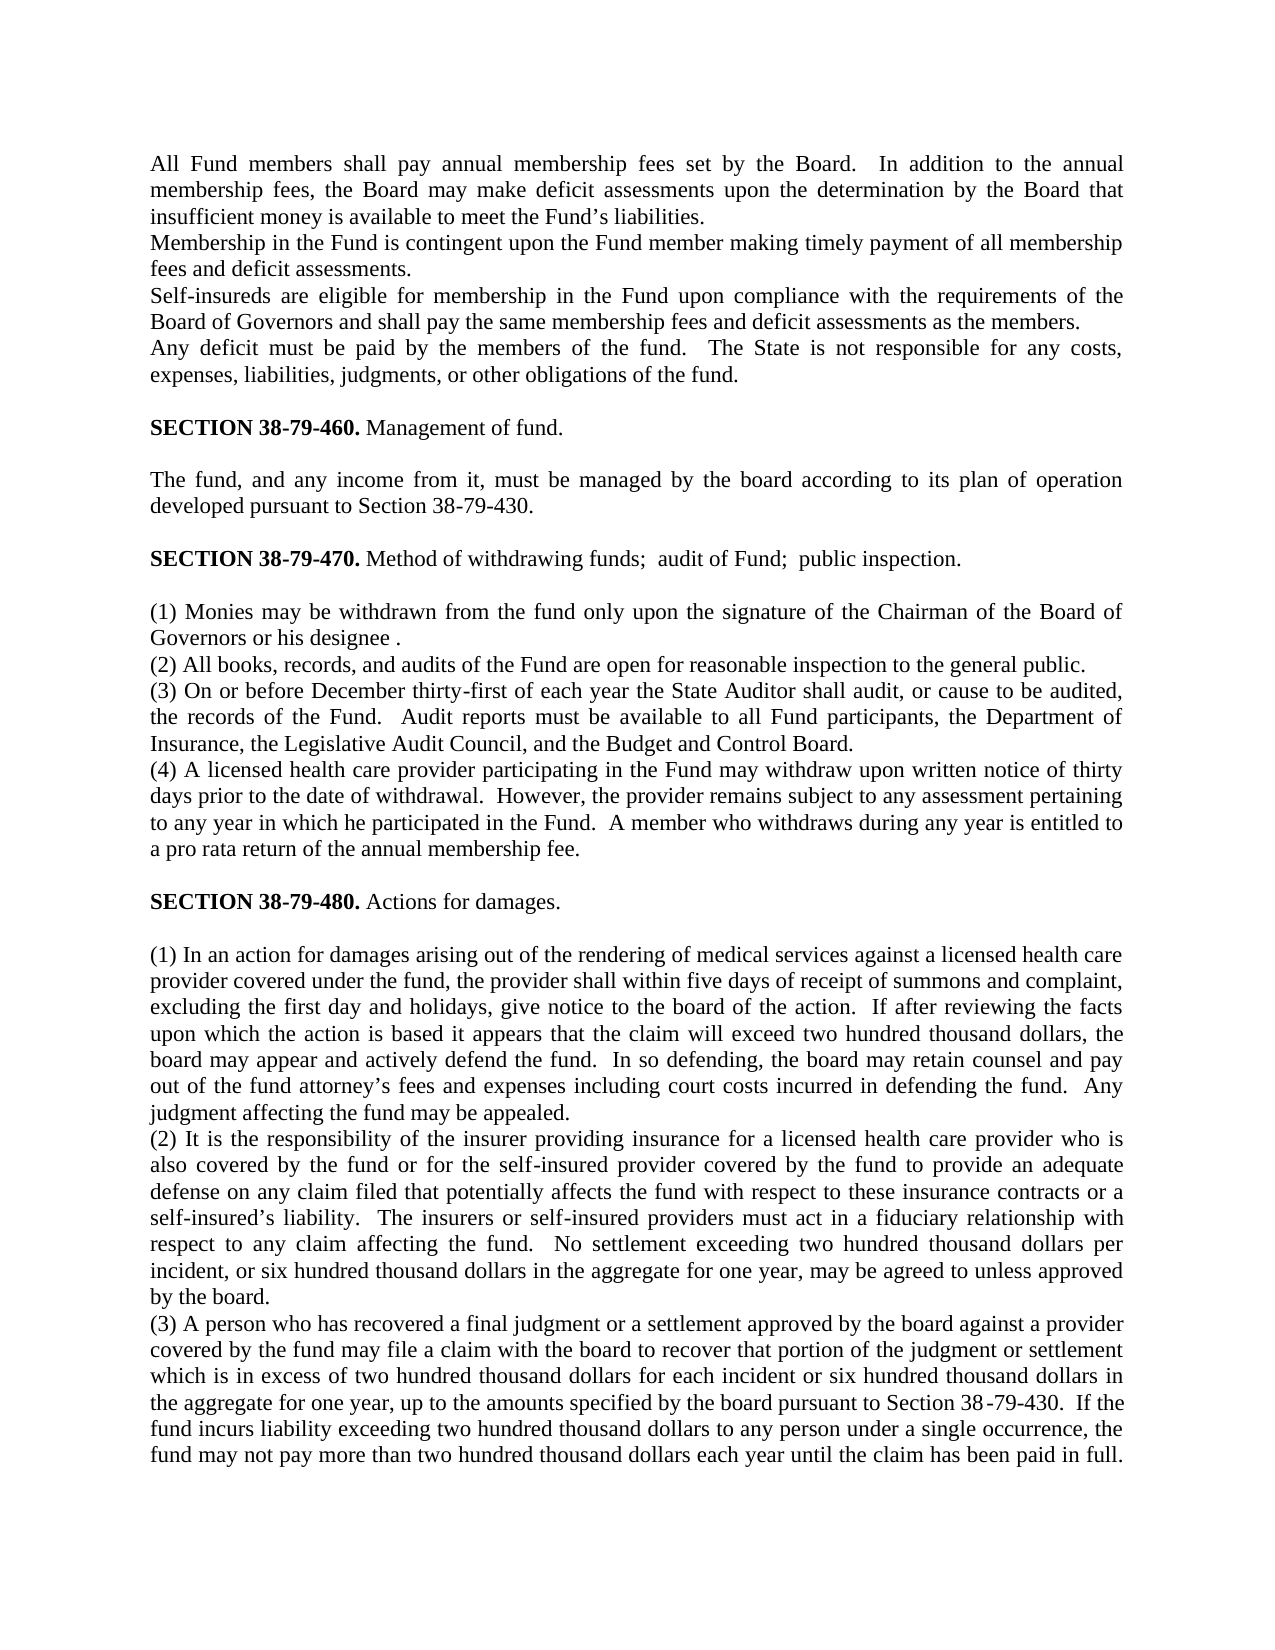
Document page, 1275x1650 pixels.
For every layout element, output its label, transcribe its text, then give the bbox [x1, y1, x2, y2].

text Any deficit must be paid by the members of the fund. The State is not responsible for any costs, expenses, liabilities, judgments, or other obligations of the fund. [150, 334, 1125, 387]
text SECTION 38-79-470. Method of withdrawing funds; audit of Fund; public inspection. [150, 545, 1125, 572]
text The fund, and any income from it, must be managed by the board according to its plan of operation developed pursuant to Section 38-79-430. [150, 466, 1125, 519]
text (1) In an action for damages arising out of the rendering of medical services against a licensed health care provider covered under the fund, the provider shall within five days of receipt of summons and complaint, excluding the first day and holidays, give notice to the board of the action. If after reviewing the facts upon which the action is based it appears that the claim will exceed two hundred thousand dollars, the board may appear and actively defend the fund. In so defending, the board may retain counsel and pay out of the fund attorney’s fees and expenses including court costs incurred in defending the fund. Any judgment affecting the fund may be appealed. [150, 941, 1125, 1125]
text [150, 1309, 1125, 1468]
text (4) A licensed health care provider participating in the Fund may withdraw upon written notice of thirty days prior to the date of withdrawal. However, the provider remains subject to any assessment pertaining to any year in which he participated in the Fund. A member who withdraws during any year is entitled to a pro rata return of the annual membership fee. [150, 756, 1125, 862]
text (1) Monies may be withdrawn from the fund only upon the signature of the Chairman of the Board of Governors or his designee . [150, 598, 1125, 651]
text All Fund members shall pay annual membership fees set by the Board. In addition to the annual membership fees, the Board may make deficit assessments upon the determination by the Board that insufficient money is available to meet the Fund’s liabilities. [150, 150, 1125, 229]
text (2) All books, records, and audits of the Fund are open for reasonable inspection to the general public. [150, 651, 1125, 677]
text SECTION 38-79-480. Actions for damages. [150, 888, 1125, 914]
text (2) It is the responsibility of the insurer providing insurance for a licensed health care provider who is also covered by the fund or for the self-insured provider covered by the fund to provide an adequate defense on any claim filed that potentially affects the fund with respect to these insurance contracts or a self-insured’s liability. The insurers or self-insured providers must act in a fiduciary relationship with respect to any claim affecting the fund. No settlement exceeding two hundred thousand dollars per incident, or six hundred thousand dollars in the aggregate for one year, may be agreed to unless approved by the board. [150, 1125, 1125, 1309]
text Membership in the Fund is contingent upon the Fund member making timely payment of all membership fees and deficit assessments. [150, 229, 1125, 282]
text (3) On or before December thirty-first of each year the State Auditor shall audit, or cause to be audited, the records of the Fund. Audit reports must be available to all Fund participants, the Department of Insurance, the Legislative Audit Council, and the Budget and Control Board. [150, 677, 1125, 756]
text SECTION 38-79-460. Management of fund. [150, 413, 1125, 440]
text Self-insureds are eligible for membership in the Fund upon compliance with the requirements of the Board of Governors and shall pay the same membership fees and deficit assessments as the members. [150, 282, 1125, 334]
